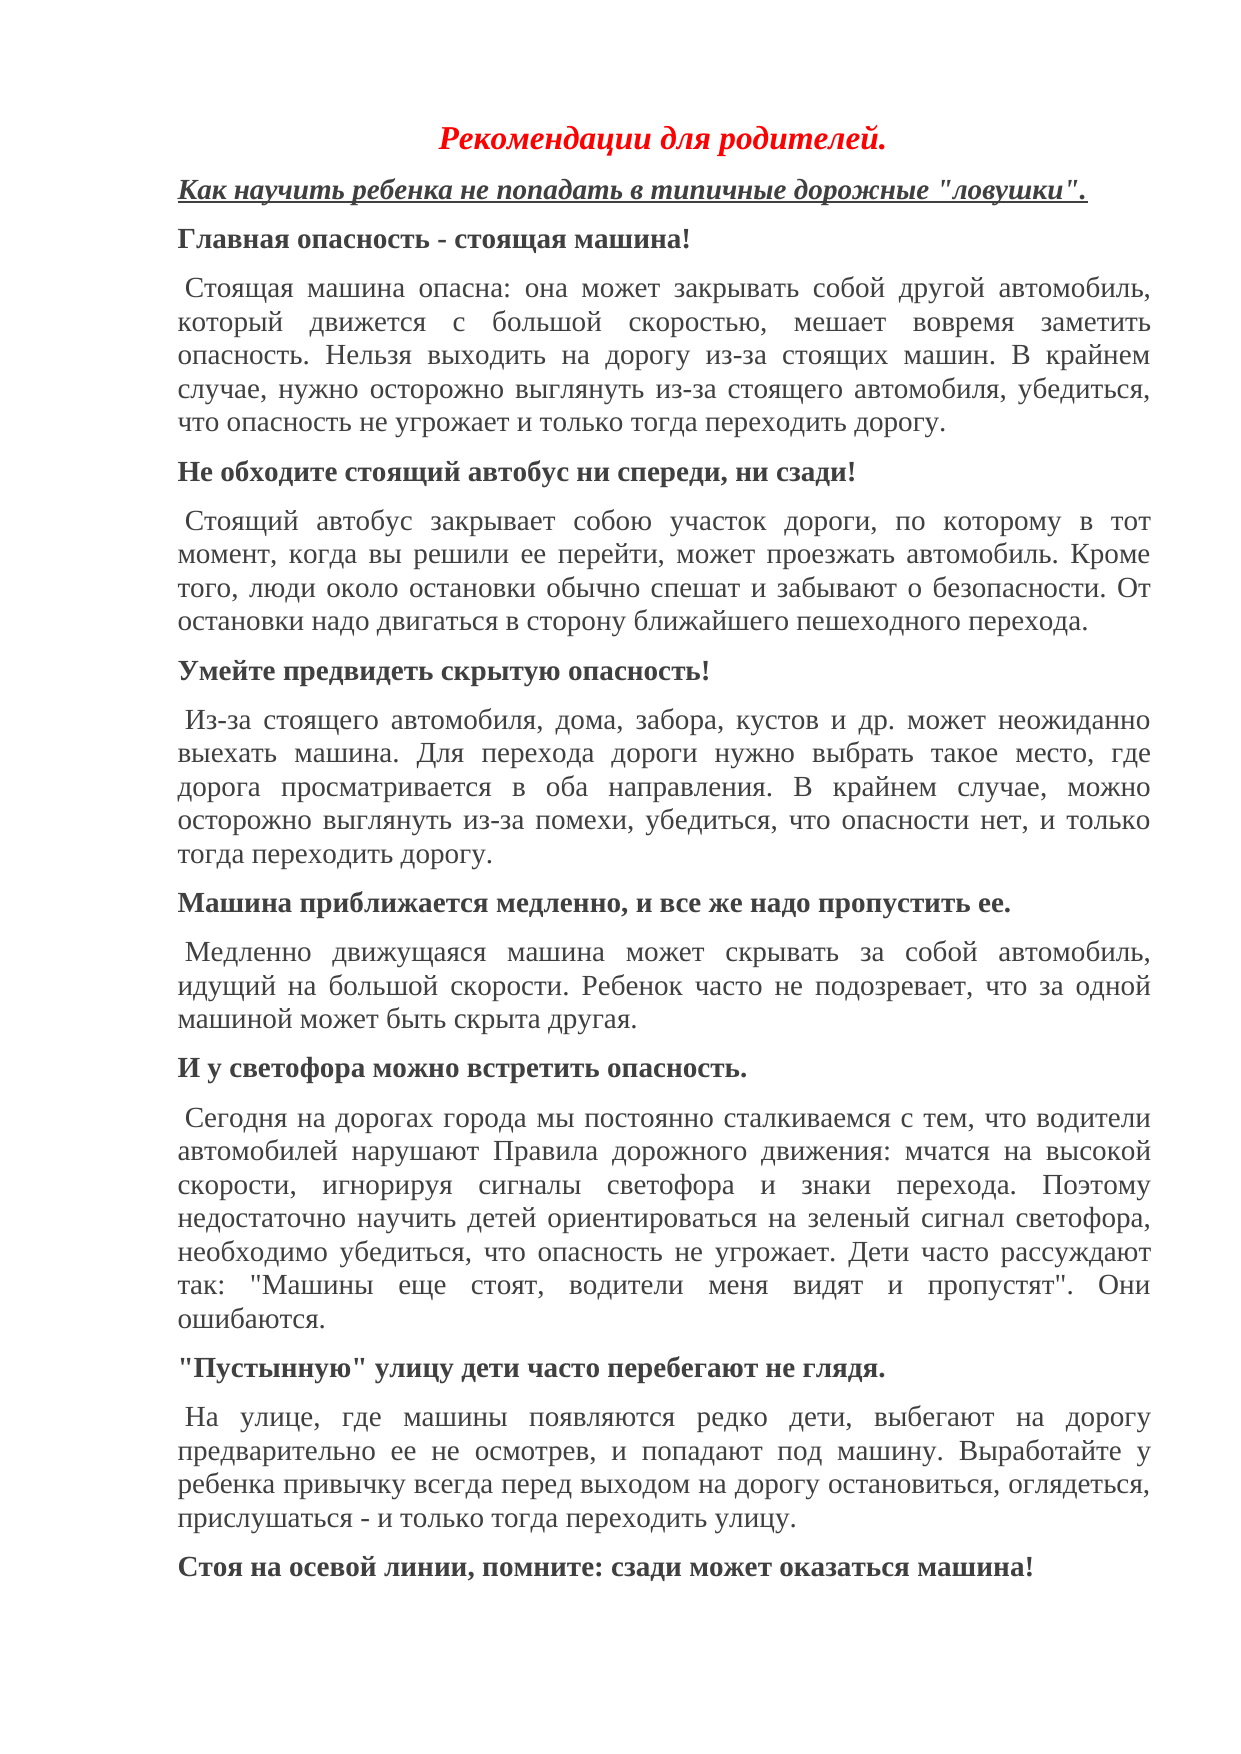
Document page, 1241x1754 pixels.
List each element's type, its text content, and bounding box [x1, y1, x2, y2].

text Не обходите стоящий автобус ни спереди, ни сзади! [177, 454, 1152, 487]
text Стоящая машина опасна: она может закрывать собой другой автомобиль, который движется с большой скоростью, мешает вовремя заметить опасность. Нельзя выходить на дорогу из-за стоящих машин. В крайнем случае, нужно осторожно выглянуть из-за стоящего автомобиля, убедиться, что опасность не угрожает и только тогда переходить дорогу. [177, 270, 1152, 438]
text Машина приближается медленно, и все же надо пропустить ее. [177, 885, 1152, 919]
text Из-за стоящего автомобиля, дома, забора, кустов и др. может неожиданно выехать машина. Для перехода дороги нужно выбрать такое место, где дорога просматривается в оба направления. В крайнем случае, можно осторожно выглянуть из-за помехи, убедиться, что опасности нет, и только тогда переходить дорогу. [177, 702, 1152, 869]
text Умейте предвидеть скрытую опасность! [177, 653, 1152, 686]
text И у светофора можно встретить опасность. [177, 1051, 1152, 1084]
text Как научить ребенка не попадать в типичные дорожные "ловушки". [177, 172, 1152, 206]
text Сегодня на дорогах города мы постоянно сталкиваемся с тем, что водители автомобилей нарушают Правила дорожного движения: мчатся на высокой скорости, игнорируя сигналы светофора и знаки перехода. Поэтому недостаточно научить детей ориентироваться на зеленый сигнал светофора, необходимо убедиться, что опасность не угрожает. Дети часто рассуждают так: "Машины еще стоят, водители меня видят и пропустят". Они ошибаются. [177, 1100, 1152, 1334]
text Главная опасность - стоящая машина! [177, 221, 1152, 255]
text Медленно движущаяся машина может скрывать за собой автомобиль, идущий на большой скорости. Ребенок часто не подозревает, что за одной машиной может быть скрыта другая. [177, 934, 1152, 1035]
text Рекомендации для родителей. [177, 118, 1152, 156]
text На улице, где машины появляются редко дети, выбегают на дорогу предварительно ее не осмотрев, и попадают под машину. Выработайте у ребенка привычку всегда перед выходом на дорогу остановиться, оглядеться, прислушаться - и только тогда переходить улицу. [177, 1399, 1152, 1533]
text Стоя на осевой линии, помните: сзади может оказаться машина! [177, 1549, 1152, 1583]
text Стоящий автобус закрывает собою участок дороги, по которому в тот момент, когда вы решили ее перейти, может проезжать автомобиль. Кроме того, люди около остановки обычно спешат и забывают о безопасности. От остановки надо двигаться в сторону ближайшего пешеходного перехода. [177, 503, 1152, 637]
text "Пустынную" улицу дети часто перебегают не глядя. [177, 1350, 1152, 1384]
